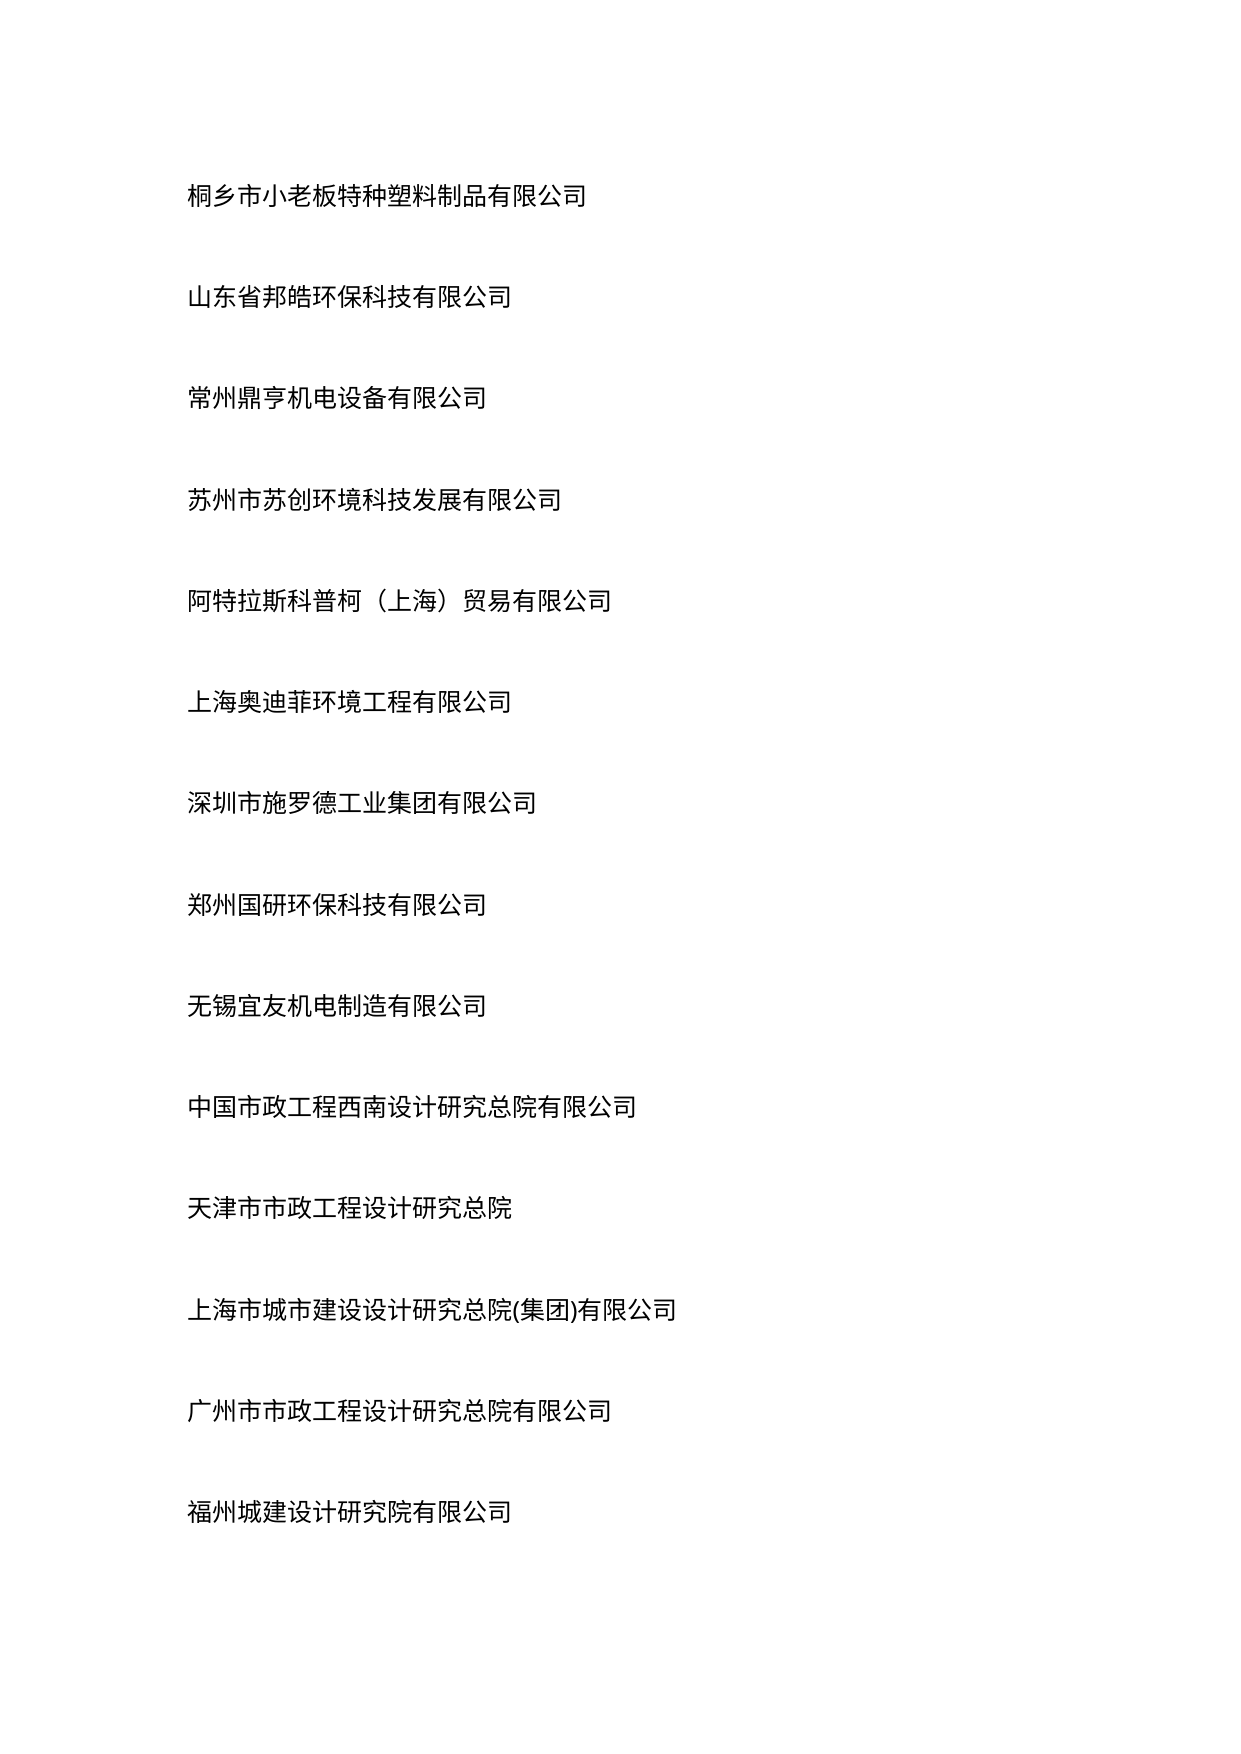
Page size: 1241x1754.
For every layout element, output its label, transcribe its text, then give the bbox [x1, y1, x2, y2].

text 中国市政工程西南设计研究总院有限公司 [187, 1073, 1053, 1138]
text 深圳市施罗德工业集团有限公司 [187, 769, 1053, 834]
text 山东省邦皓环保科技有限公司 [187, 263, 1053, 328]
text 常州鼎亨机电设备有限公司 [187, 364, 1053, 429]
text 广州市市政工程设计研究总院有限公司 [187, 1377, 1053, 1442]
text 阿特拉斯科普柯（上海）贸易有限公司 [187, 567, 1053, 632]
text 桐乡市小老板特种塑料制品有限公司 [187, 162, 1053, 227]
text 无锡宜友机电制造有限公司 [187, 972, 1053, 1037]
text 上海奥迪菲环境工程有限公司 [187, 668, 1053, 733]
text 上海市城市建设设计研究总院(集团)有限公司 [187, 1276, 1053, 1341]
text 苏州市苏创环境科技发展有限公司 [187, 466, 1053, 531]
text 天津市市政工程设计研究总院 [187, 1174, 1053, 1239]
text 郑州国研环保科技有限公司 [187, 871, 1053, 936]
text 福州城建设计研究院有限公司 [187, 1478, 1053, 1543]
